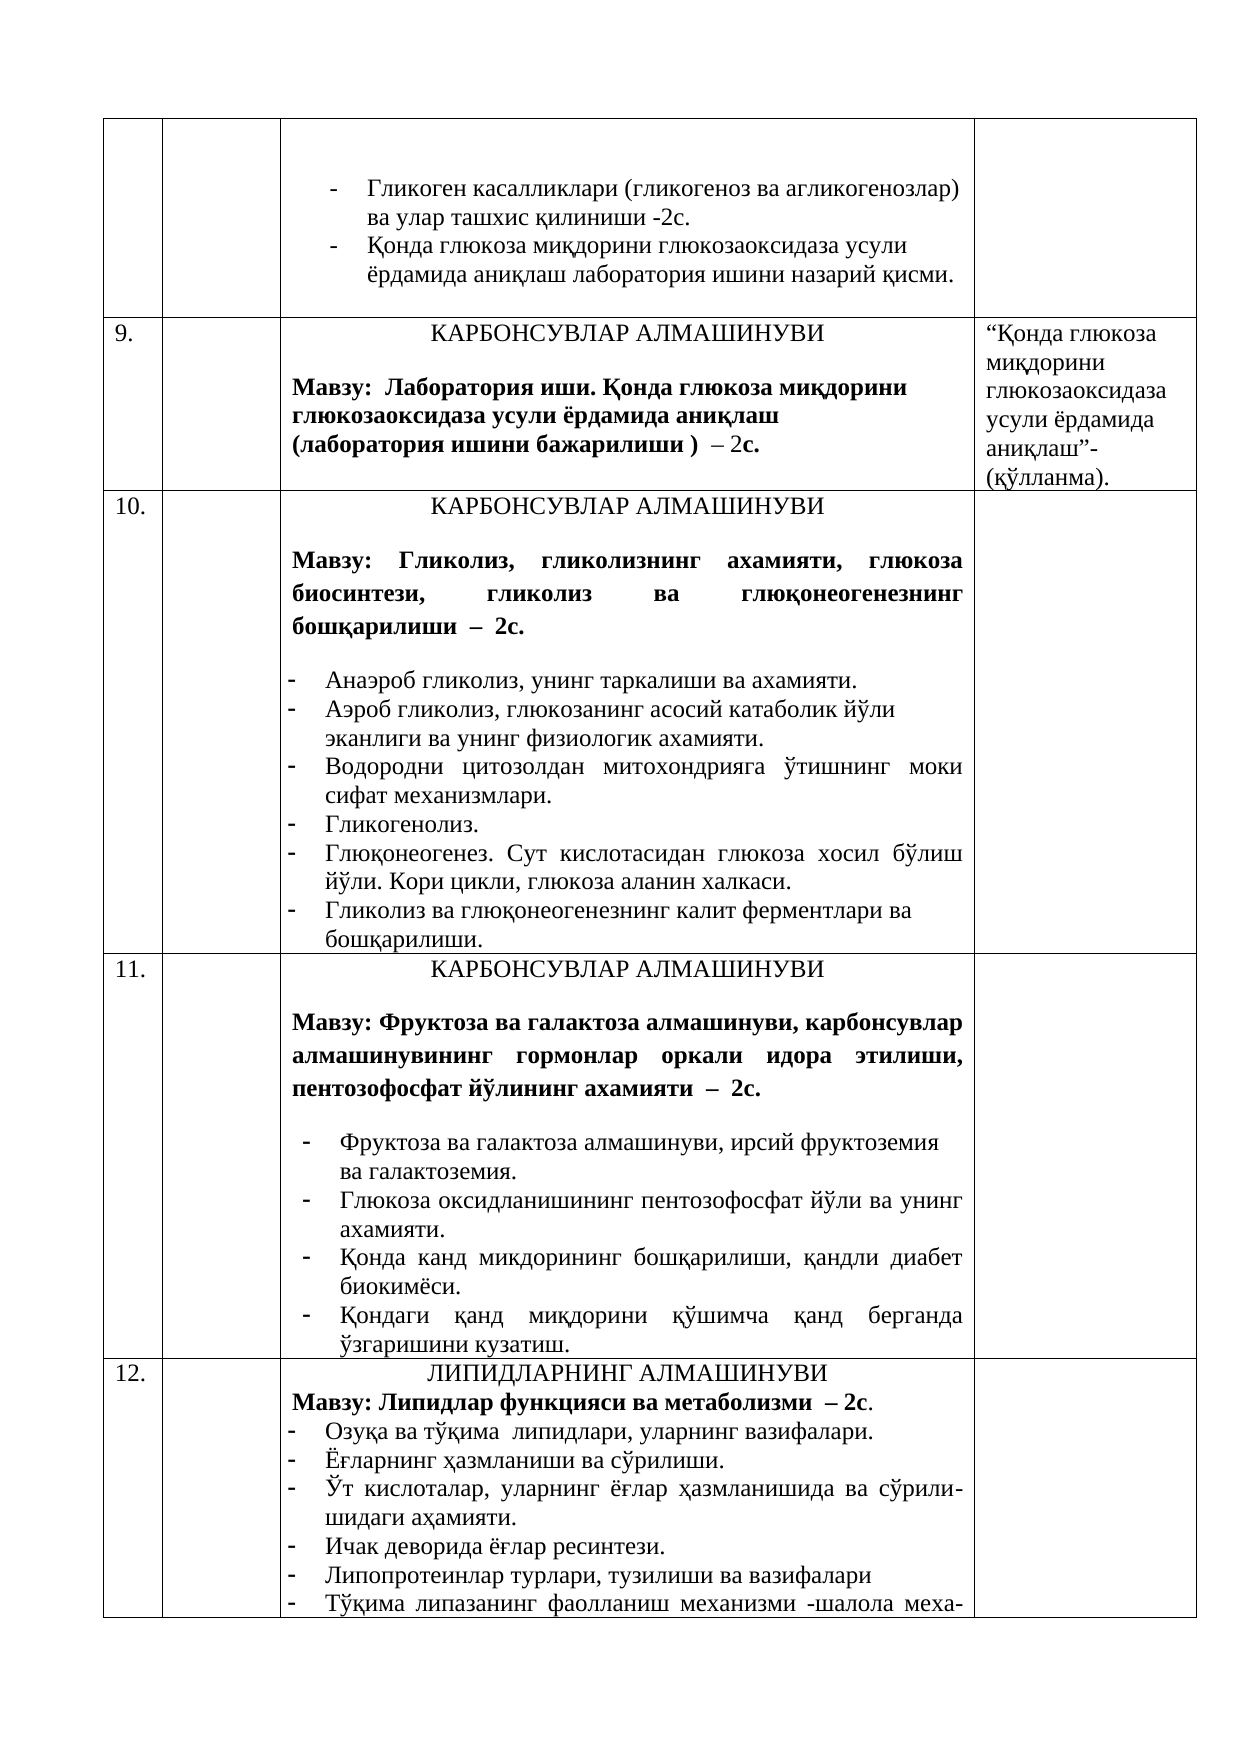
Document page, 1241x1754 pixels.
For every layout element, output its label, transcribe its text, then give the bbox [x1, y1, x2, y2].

table_cell 12. [104, 1359, 162, 1617]
table_cell [975, 1359, 1196, 1617]
table_cell [163, 491, 280, 953]
table_cell [975, 954, 1196, 1357]
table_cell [281, 1359, 974, 1617]
table_cell 8. [104, 119, 162, 317]
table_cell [281, 119, 974, 317]
table_cell [163, 954, 280, 1357]
table_cell 10. [104, 491, 162, 953]
table_cell 11. [104, 954, 162, 1357]
table_cell 9. [104, 318, 162, 490]
table_cell [975, 491, 1196, 953]
table_cell [163, 1359, 280, 1617]
table_cell [163, 318, 280, 490]
table_cell КАРБОНСУВЛАР АЛМАШИНУВИ Мавзу: Лаборатория иши. Қонда глюкоза миқдорини глюкозаоксидаза усули ёрдамида аниқлаш (лаборатория ишини бажарилиши ) – 2с. [281, 318, 974, 490]
table_cell “Қонда глюкоза миқдорини глюкозаоксидаза усули ёрдамида аниқлаш”-(қўлланма). [975, 318, 1196, 490]
table_cell [975, 119, 1196, 317]
table_cell КАРБОНСУВЛАР АЛМАШИНУВИ Мавзу: Фруктоза ва галактоза алмашинуви, карбонсувлар алмашинувининг гормонлар оркали идора этилиши, пентозофосфат йўлининг ахамияти – 2с. Фруктоза ва галактоза алмашинуви, ирсий фруктоземия ва галактоземия. Глюкоза оксидланишининг пентозофосфат йўли ва унинг ахамияти. Қонда канд микдорининг бошқарилиши, қандли диабет биокимёси. Қондаги қанд миқдорини қўшимча қанд берганда ўзгаришини кузатиш. [281, 954, 974, 1357]
table_cell КАРБОНСУВЛАР АЛМАШИНУВИ Мавзу: Гликолиз, гликолизнинг ахамияти, глюкоза биосинтези, гликолиз ва глюқонеогенезнинг бошқарилиши – 2с. Анаэроб гликолиз, унинг таркалиши ва ахамияти. Аэроб гликолиз, глюкозанинг асосий катаболик йўли эканлиги ва унинг физиологик ахамияти. Водородни цитозолдан митохондрияга ўтишнинг моки сифат механизмлари. Гликогенолиз. Глюқонеогенез. Сут кислотасидан глюкоза хосил бўлиш йўли. Кори цикли, глюкоза аланин халкаси. Гликолиз ва глюқонеогенезнинг калит ферментлари ва бошқарилиши. [281, 491, 974, 953]
table_cell [163, 119, 280, 317]
